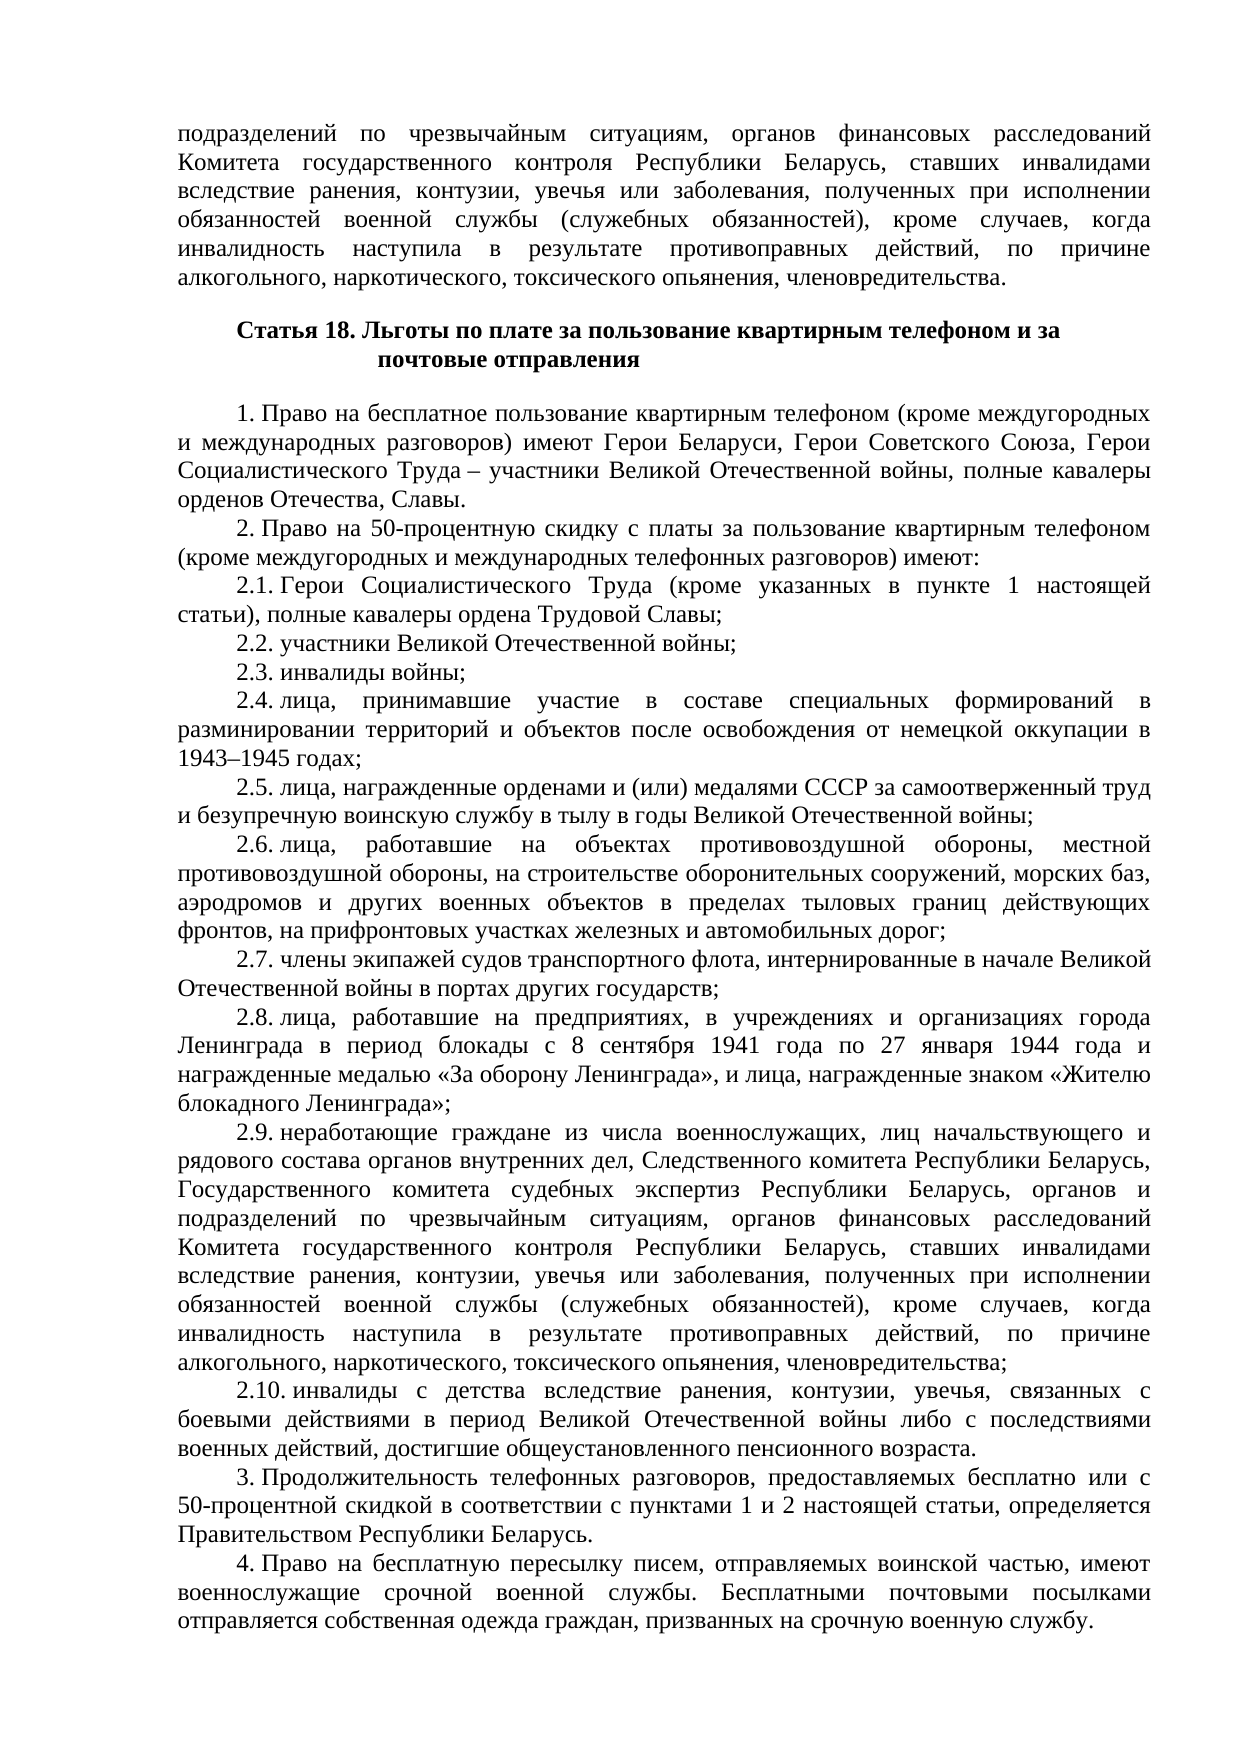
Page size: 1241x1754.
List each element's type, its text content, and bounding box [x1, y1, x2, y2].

text 2.9. неработающие граждане из числа военнослужащих, лиц начальствующего и рядового состава органов внутренних дел, Следственного комитета Республики Беларусь, Государственного комитета судебных экспертиз Республики Беларусь, органов и подразделений по чрезвычайным ситуациям, органов финансовых расследований Комитета государственного контроля Республики Беларусь, ставших инвалидами вследствие ранения, контузии, увечья или заболевания, полученных при исполнении обязанностей военной службы (служебных обязанностей), кроме случаев, когда инвалидность наступила в результате противоправных действий, по причине алкогольного, наркотического, токсического опьянения, членовредительства; [177, 1117, 1152, 1376]
text 3. Продолжительность телефонных разговоров, предоставляемых бесплатно или с 50-процентной скидкой в соответствии с пунктами 1 и 2 настоящей статьи, определяется Правительством Республики Беларусь. [177, 1462, 1152, 1548]
text 2.10. инвалиды с детства вследствие ранения, контузии, увечья, связанных с боевыми действиями в период Великой Отечественной войны либо с последствиями военных действий, достигшие общеустановленного пенсионного возраста. [177, 1376, 1152, 1462]
text Статья 18. Льготы по плате за пользование квартирным телефоном и за почтовые отправления [236, 316, 1152, 373]
text 2.8. лица, работавшие на предприятиях, в учреждениях и организациях города Ленинграда в период блокады с 8 сентября 1941 года по 27 января 1944 года и награжденные медалью «За оборону Ленинграда», и лица, награжденные знаком «Жителю блокадного Ленинграда»; [177, 1002, 1152, 1117]
text 2.6. лица, работавшие на объектах противовоздушной обороны, местной противовоздушной обороны, на строительстве оборонительных сооружений, морских баз, аэродромов и других военных объектов в пределах тыловых границ действующих фронтов, на прифронтовых участках железных и автомобильных дорог; [177, 829, 1152, 944]
text 2.5. лица, награжденные орденами и (или) медалями СССР за самоотверженный труд и безупречную воинскую службу в тылу в годы Великой Отечественной войны; [177, 772, 1152, 829]
text 2.4. лица, принимавшие участие в составе специальных формирований в разминировании территорий и объектов после освобождения от немецкой оккупации в 1943–1945 годах; [177, 686, 1152, 772]
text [177, 118, 1152, 291]
text 2.1. Герои Социалистического Труда (кроме указанных в пункте 1 настоящей статьи), полные кавалеры ордена Трудовой Славы; [177, 571, 1152, 628]
text 4. Право на бесплатную пересылку писем, отправляемых воинской частью, имеют военнослужащие срочной военной службы. Бесплатными почтовыми посылками отправляется собственная одежда граждан, призванных на срочную военную службу. [177, 1548, 1152, 1634]
text 2. Право на 50-процентную скидку с платы за пользование квартирным телефоном (кроме междугородных и международных телефонных разговоров) имеют: [177, 513, 1152, 571]
text 2.2. участники Великой Отечественной войны; [177, 628, 1152, 657]
text 1. Право на бесплатное пользование квартирным телефоном (кроме междугородных и международных разговоров) имеют Герои Беларуси, Герои Советского Союза, Герои Социалистического Труда – участники Великой Отечественной войны, полные кавалеры орденов Отечества, Славы. [177, 398, 1152, 513]
text 2.7. члены экипажей судов транспортного флота, интернированные в начале Великой Отечественной войны в портах других государств; [177, 944, 1152, 1002]
text 2.3. инвалиды войны; [177, 657, 1152, 686]
